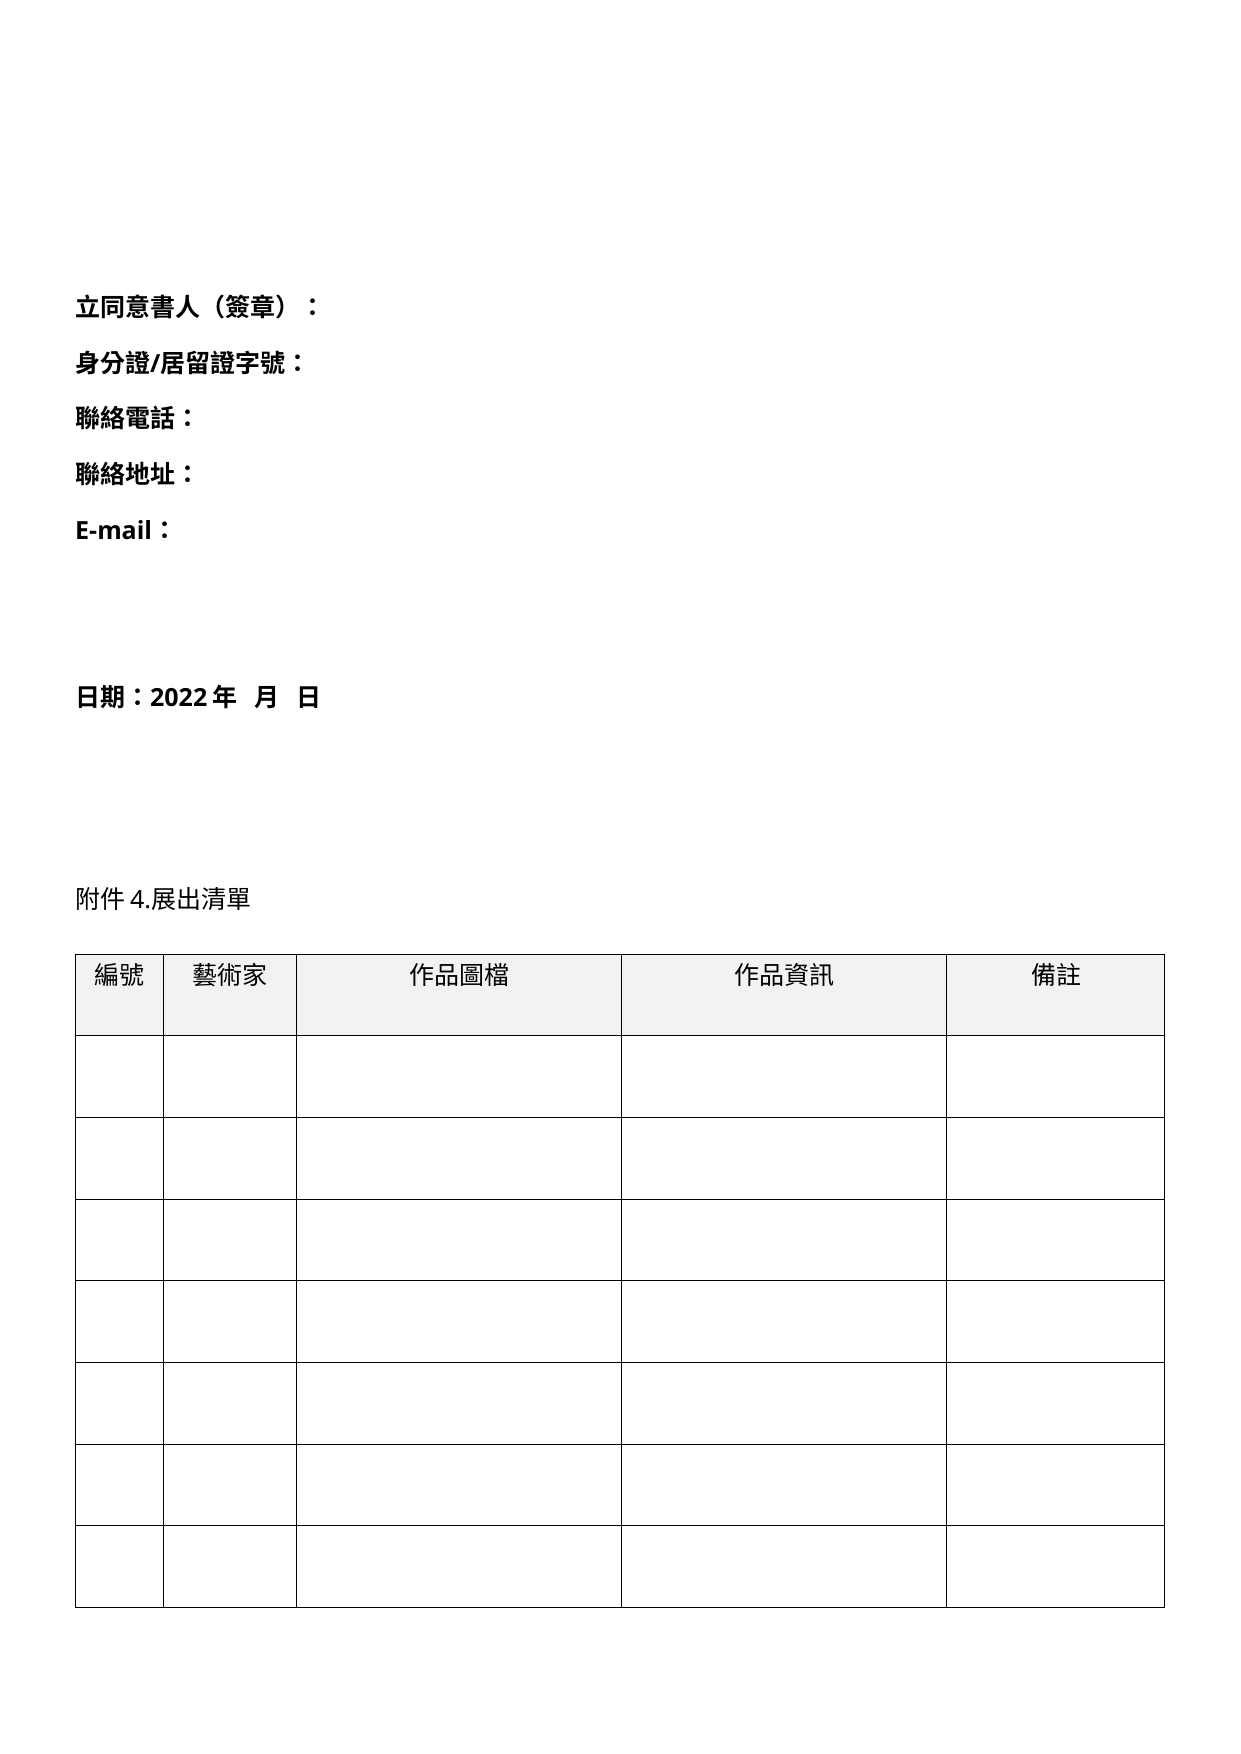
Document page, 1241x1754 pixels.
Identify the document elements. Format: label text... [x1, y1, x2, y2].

table_cell [947, 1363, 1164, 1444]
text 身分證/居留證字號： [75, 343, 1165, 380]
table_cell [164, 1200, 296, 1280]
table_header 作品資訊 [622, 955, 946, 1035]
table_cell [622, 1118, 946, 1199]
table_cell [947, 1445, 1164, 1525]
table_header 備註 [947, 955, 1164, 1035]
text 立同意書人（簽章）： [75, 287, 1165, 324]
table_cell [622, 1363, 946, 1444]
table_cell [164, 1281, 296, 1362]
table_cell [297, 1036, 621, 1117]
table_header 藝術家 [164, 955, 296, 1035]
table_cell [76, 1118, 163, 1199]
table_header 編號 [76, 955, 163, 1035]
text 聯絡地址： [75, 454, 1165, 491]
table_cell [164, 1036, 296, 1117]
table_cell [164, 1118, 296, 1199]
table_cell [76, 1445, 163, 1525]
table_cell [622, 1281, 946, 1362]
table_cell [297, 1200, 621, 1280]
table_header 作品圖檔 [297, 955, 621, 1035]
table_cell [76, 1363, 163, 1444]
text 日期：2022年 月 日 [75, 677, 1165, 714]
table_cell [622, 1036, 946, 1117]
table_cell [76, 1036, 163, 1117]
table_cell [947, 1200, 1164, 1280]
table_cell [297, 1526, 621, 1607]
table_cell [76, 1281, 163, 1362]
table_cell [297, 1281, 621, 1362]
table_cell [947, 1526, 1164, 1607]
table_cell [622, 1445, 946, 1525]
table_cell [297, 1118, 621, 1199]
table_cell [76, 1200, 163, 1280]
table_cell [164, 1363, 296, 1444]
text E-mail： [75, 509, 1165, 603]
table_cell [297, 1445, 621, 1525]
table_cell [947, 1281, 1164, 1362]
table_cell [947, 1118, 1164, 1199]
text 聯絡電話： [75, 398, 1165, 436]
table_cell [622, 1526, 946, 1607]
table_cell [297, 1363, 621, 1444]
table_cell [76, 1526, 163, 1607]
table_cell [947, 1036, 1164, 1117]
text 附件4.展出清單 [75, 879, 1165, 916]
table_cell [622, 1200, 946, 1280]
table_cell [164, 1526, 296, 1607]
table_cell [164, 1445, 296, 1525]
